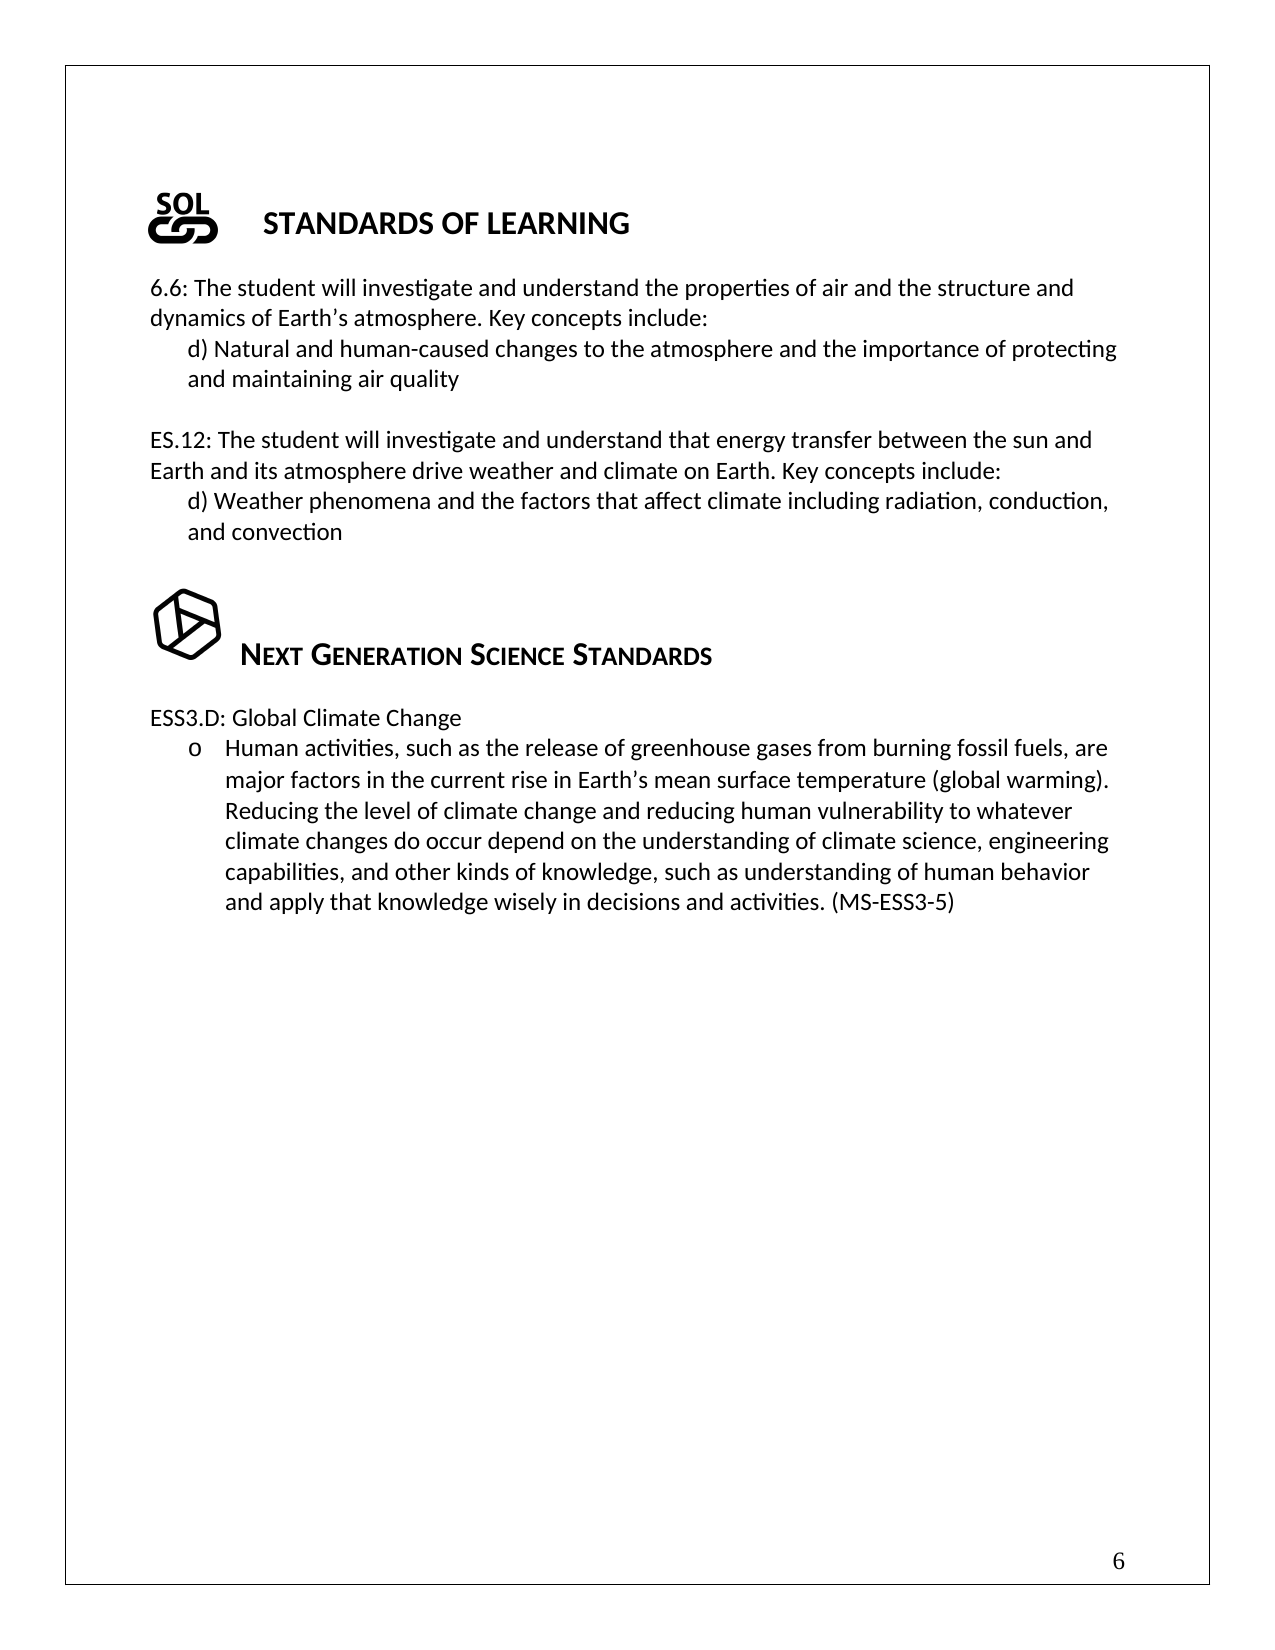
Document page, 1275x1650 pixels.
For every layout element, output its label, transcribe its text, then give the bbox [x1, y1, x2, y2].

text ESS3.D: Global Climate Change [150, 702, 1125, 733]
text 6.6: The student will investigate and understand the properties of air and the structure and dynamics of Earth’s atmosphere. Key concepts include: [150, 272, 1125, 333]
text ES.12: The student will investigate and understand that energy transfer between the sun and [150, 424, 1125, 455]
list Human activities, such as the release of greenhouse gases from burning fossil fuels, are major factors in the current rise in Earth’s mean surface temperature (global warming). Reducing the level of climate change and reducing human vulnerability to whatever climate changes do occur depend on the understanding of climate science, engineering capabilities, and other kinds of knowledge, such as understanding of human behavior and apply that knowledge wisely in decisions and activities. (MS-ESS3-5) [187, 733, 1125, 917]
text d) Natural and human-caused changes to the atmosphere and the importance of protecting and maintaining air quality [187, 333, 1125, 394]
text Earth and its atmosphere drive weather and climate on Earth. Key concepts include: [150, 455, 1125, 486]
subtitle Next Generation Science Standards [150, 633, 1125, 673]
text d) Weather phenomena and the factors that affect climate including radiation, conduction, and convection [187, 486, 1125, 547]
picture [145, 182, 221, 258]
subtitle STANDARDS OF LEARNING [221, 202, 1125, 243]
picture [149, 586, 226, 663]
